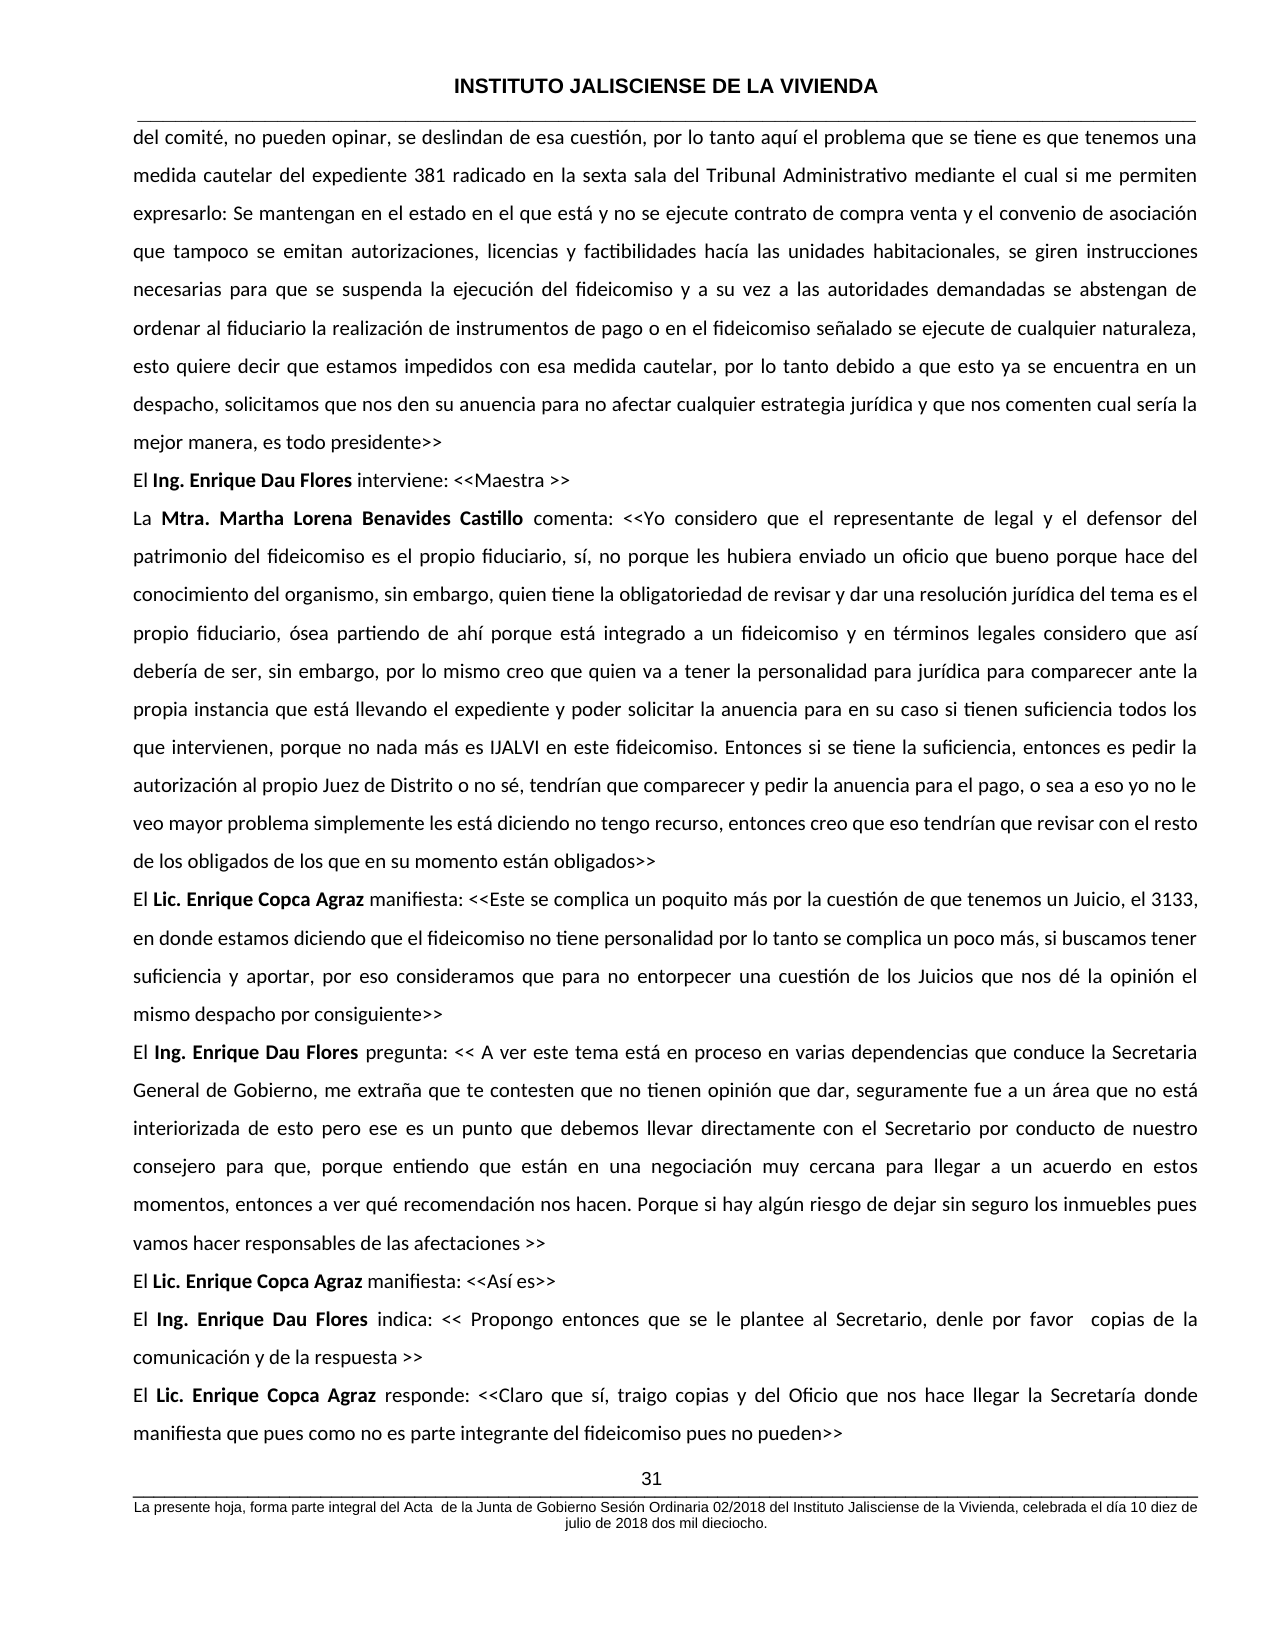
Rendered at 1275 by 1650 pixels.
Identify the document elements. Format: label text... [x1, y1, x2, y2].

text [133, 124, 1200, 454]
text El Lic. Enrique Copca Agraz manifiesta: <<Este se complica un poquito más por la cuestión de que tenemos un Juicio, el 3133, en donde estamos diciendo que el fideicomiso no tiene personalidad por lo tanto se complica un poco más, si buscamos tener suficiencia y aportar, por eso consideramos que para no entorpecer una cuestión de los Juicios que nos dé la opinión el mismo despacho por consiguiente>> [133, 887, 1200, 1026]
text El Lic. Enrique Copca Agraz responde: <<Claro que sí, traigo copias y del Oficio que nos hace llegar la Secretaría donde manifiesta que pues como no es parte integrante del fideicomiso pues no pueden>> [133, 1382, 1200, 1446]
text El Ing. Enrique Dau Flores interviene: <<Maestra >> [133, 467, 1200, 493]
text La Mtra. Martha Lorena Benavides Castillo comenta: <<Yo considero que el representante de legal y el defensor del patrimonio del fideicomiso es el propio fiduciario, sí, no porque les hubiera enviado un oficio que bueno porque hace del conocimiento del organismo, sin embargo, quien tiene la obligatoriedad de revisar y dar una resolución jurídica del tema es el propio fiduciario, ósea partiendo de ahí porque está integrado a un fideicomiso y en términos legales considero que así debería de ser, sin embargo, por lo mismo creo que quien va a tener la personalidad para jurídica para comparecer ante la propia instancia que está llevando el expediente y poder solicitar la anuencia para en su caso si tienen suficiencia todos los que intervienen, porque no nada más es IJALVI en este fideicomiso. Entonces si se tiene la suficiencia, entonces es pedir la autorización al propio Juez de Distrito o no sé, tendrían que comparecer y pedir la anuencia para el pago, o sea a eso yo no le veo mayor problema simplemente les está diciendo no tengo recurso, entonces creo que eso tendrían que revisar con el resto de los obligados de los que en su momento están obligados>> [133, 505, 1200, 874]
text El Ing. Enrique Dau Flores pregunta: << A ver este tema está en proceso en varias dependencias que conduce la Secretaria General de Gobierno, me extraña que te contesten que no tienen opinión que dar, seguramente fue a un área que no está interiorizada de esto pero ese es un punto que debemos llevar directamente con el Secretario por conducto de nuestro consejero para que, porque entiendo que están en una negociación muy cercana para llegar a un acuerdo en estos momentos, entonces a ver qué recomendación nos hacen. Porque si hay algún riesgo de dejar sin seguro los inmuebles pues vamos hacer responsables de las afectaciones >> [133, 1039, 1200, 1255]
text El Lic. Enrique Copca Agraz manifiesta: <<Así es>> [133, 1268, 1200, 1293]
text El Ing. Enrique Dau Flores indica: << Propongo entonces que se le plantee al Secretario, denle por favor copias de la comunicación y de la respuesta >> [133, 1306, 1200, 1369]
